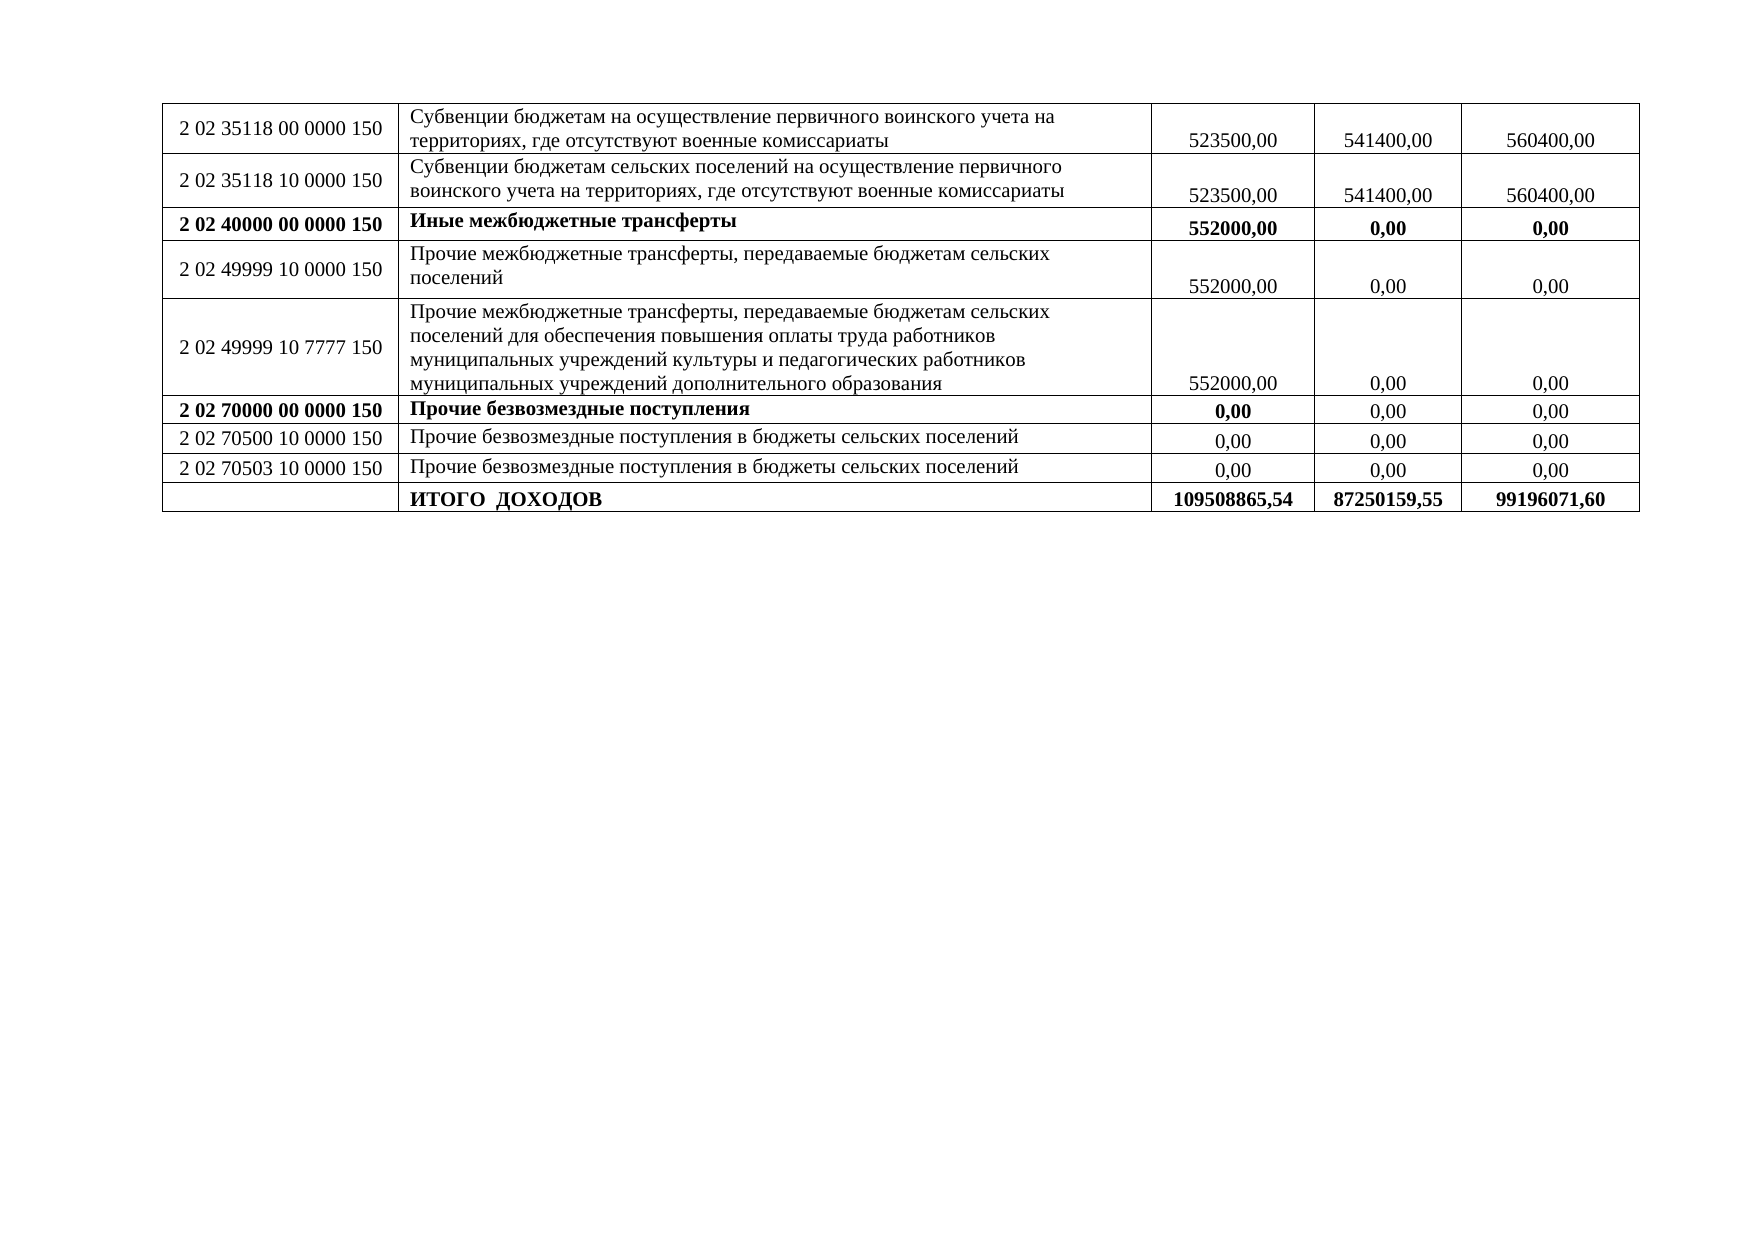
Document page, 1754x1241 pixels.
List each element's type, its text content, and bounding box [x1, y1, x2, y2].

table_cell 560400,00 [1462, 154, 1639, 207]
table_cell Иные межбюджетные трансферты [399, 208, 1151, 240]
table_cell Прочие безвозмездные поступления в бюджеты сельских поселений [399, 454, 1151, 482]
table_cell 0,00 [1152, 424, 1314, 453]
table_cell 2 02 70500 10 0000 150 [163, 424, 398, 453]
table_cell Прочие безвозмездные поступления [399, 396, 1151, 423]
table_cell ИТОГО ДОХОДОВ [399, 483, 1151, 511]
table_cell 523500,00 [1152, 104, 1314, 152]
table_cell 0,00 [1315, 208, 1461, 240]
table_cell 2 02 35118 00 0000 150 [163, 104, 398, 152]
table_cell 0,00 [1462, 299, 1639, 395]
table_cell 2 02 49999 10 0000 150 [163, 241, 398, 298]
table_cell 109508865,54 [1152, 483, 1314, 511]
table_cell 0,00 [1315, 299, 1461, 395]
table_cell 523500,00 [1152, 154, 1314, 207]
table_cell 99196071,60 [1462, 483, 1639, 511]
table_cell 560400,00 [1462, 104, 1639, 152]
table_cell 2 02 35118 10 0000 150 [163, 154, 398, 207]
table_cell Субвенции бюджетам сельских поселений на осуществление первичного воинского учета на территориях, где отсутствуют военные комиссариаты [399, 154, 1151, 207]
table_cell 0,00 [1315, 454, 1461, 482]
table_cell 541400,00 [1315, 154, 1461, 207]
table_cell 552000,00 [1152, 299, 1314, 395]
table_cell [163, 483, 398, 511]
table_cell 0,00 [1152, 396, 1314, 423]
table_cell 2 02 70000 00 0000 150 [163, 396, 398, 423]
table_cell 0,00 [1315, 424, 1461, 453]
table_cell 0,00 [1462, 396, 1639, 423]
table_cell 552000,00 [1152, 208, 1314, 240]
table_cell 0,00 [1462, 241, 1639, 298]
table_cell 0,00 [1462, 208, 1639, 240]
table_cell 2 02 49999 10 7777 150 [163, 299, 398, 395]
table_cell Прочие межбюджетные трансферты, передаваемые бюджетам сельских поселений для обеспечения повышения оплаты труда работников муниципальных учреждений культуры и педагогических работников муниципальных учреждений дополнительного образования [399, 299, 1151, 395]
table_cell 541400,00 [1315, 104, 1461, 152]
table_cell 0,00 [1315, 241, 1461, 298]
table_cell 0,00 [1315, 396, 1461, 423]
table_cell 2 02 70503 10 0000 150 [163, 454, 398, 482]
table_cell 2 02 40000 00 0000 150 [163, 208, 398, 240]
table_cell 0,00 [1462, 454, 1639, 482]
table_cell Прочие межбюджетные трансферты, передаваемые бюджетам сельских поселений [399, 241, 1151, 298]
table_cell 552000,00 [1152, 241, 1314, 298]
table_cell 0,00 [1462, 424, 1639, 453]
table_cell 87250159,55 [1315, 483, 1461, 511]
table_cell 0,00 [1152, 454, 1314, 482]
table_cell Прочие безвозмездные поступления в бюджеты сельских поселений [399, 424, 1151, 453]
table_cell Субвенции бюджетам на осуществление первичного воинского учета на территориях, где отсутствуют военные комиссариаты [399, 104, 1151, 152]
